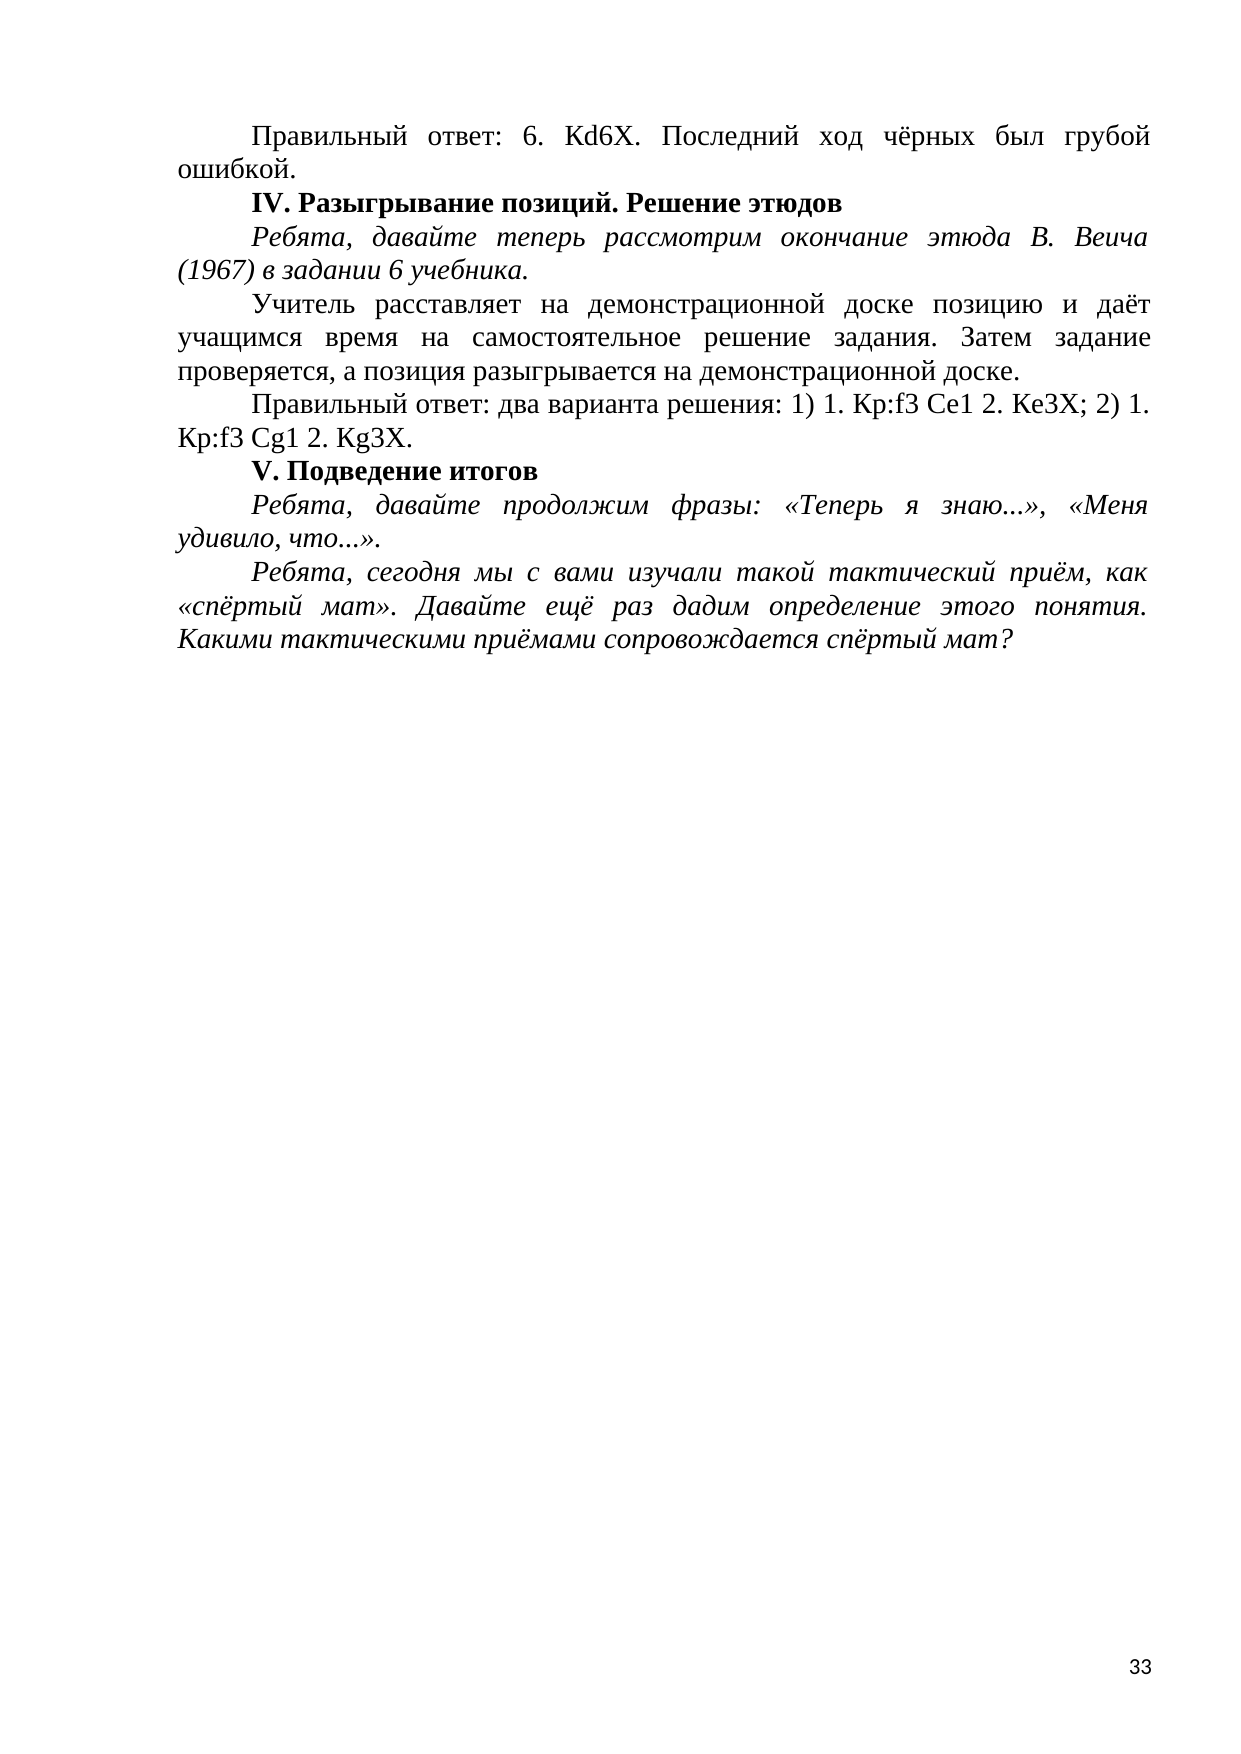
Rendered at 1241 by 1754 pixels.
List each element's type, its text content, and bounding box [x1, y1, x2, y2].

text Ребята, давайте теперь рассмотрим окончание этюда В. Веича (1967) в задании 6 учебника. [177, 219, 1152, 286]
text IV. Разыгрывание позиций. Решение этюдов [177, 185, 1152, 219]
text Учитель расставляет на демонстрационной доске позицию и даёт учащимся время на самостоятельное решение задания. Затем задание проверяется, а позиция разыгрывается на демонстрационной доске. [177, 286, 1152, 386]
text V. Подведение итогов [177, 453, 1152, 487]
text Ребята, сегодня мы с вами изучали такой тактический приём, как «спёртый мат». Давайте ещё раз дадим определение этого понятия. Какими тактическими приёмами сопровождается спёртый мат? [177, 554, 1152, 655]
text Ребята, давайте продолжим фразы: «Теперь я знаю...», «Меня удивило, что...». [177, 487, 1152, 554]
text Правильный ответ: два варианта решения: 1) 1. Кр:f3 Ce1 2. Кe3Х; 2) 1. Кр:f3 Cg1 2. Кg3Х. [177, 386, 1152, 453]
text Правильный ответ: 6. Кd6Х. Последний ход чёрных был грубой ошибкой. [177, 118, 1152, 185]
